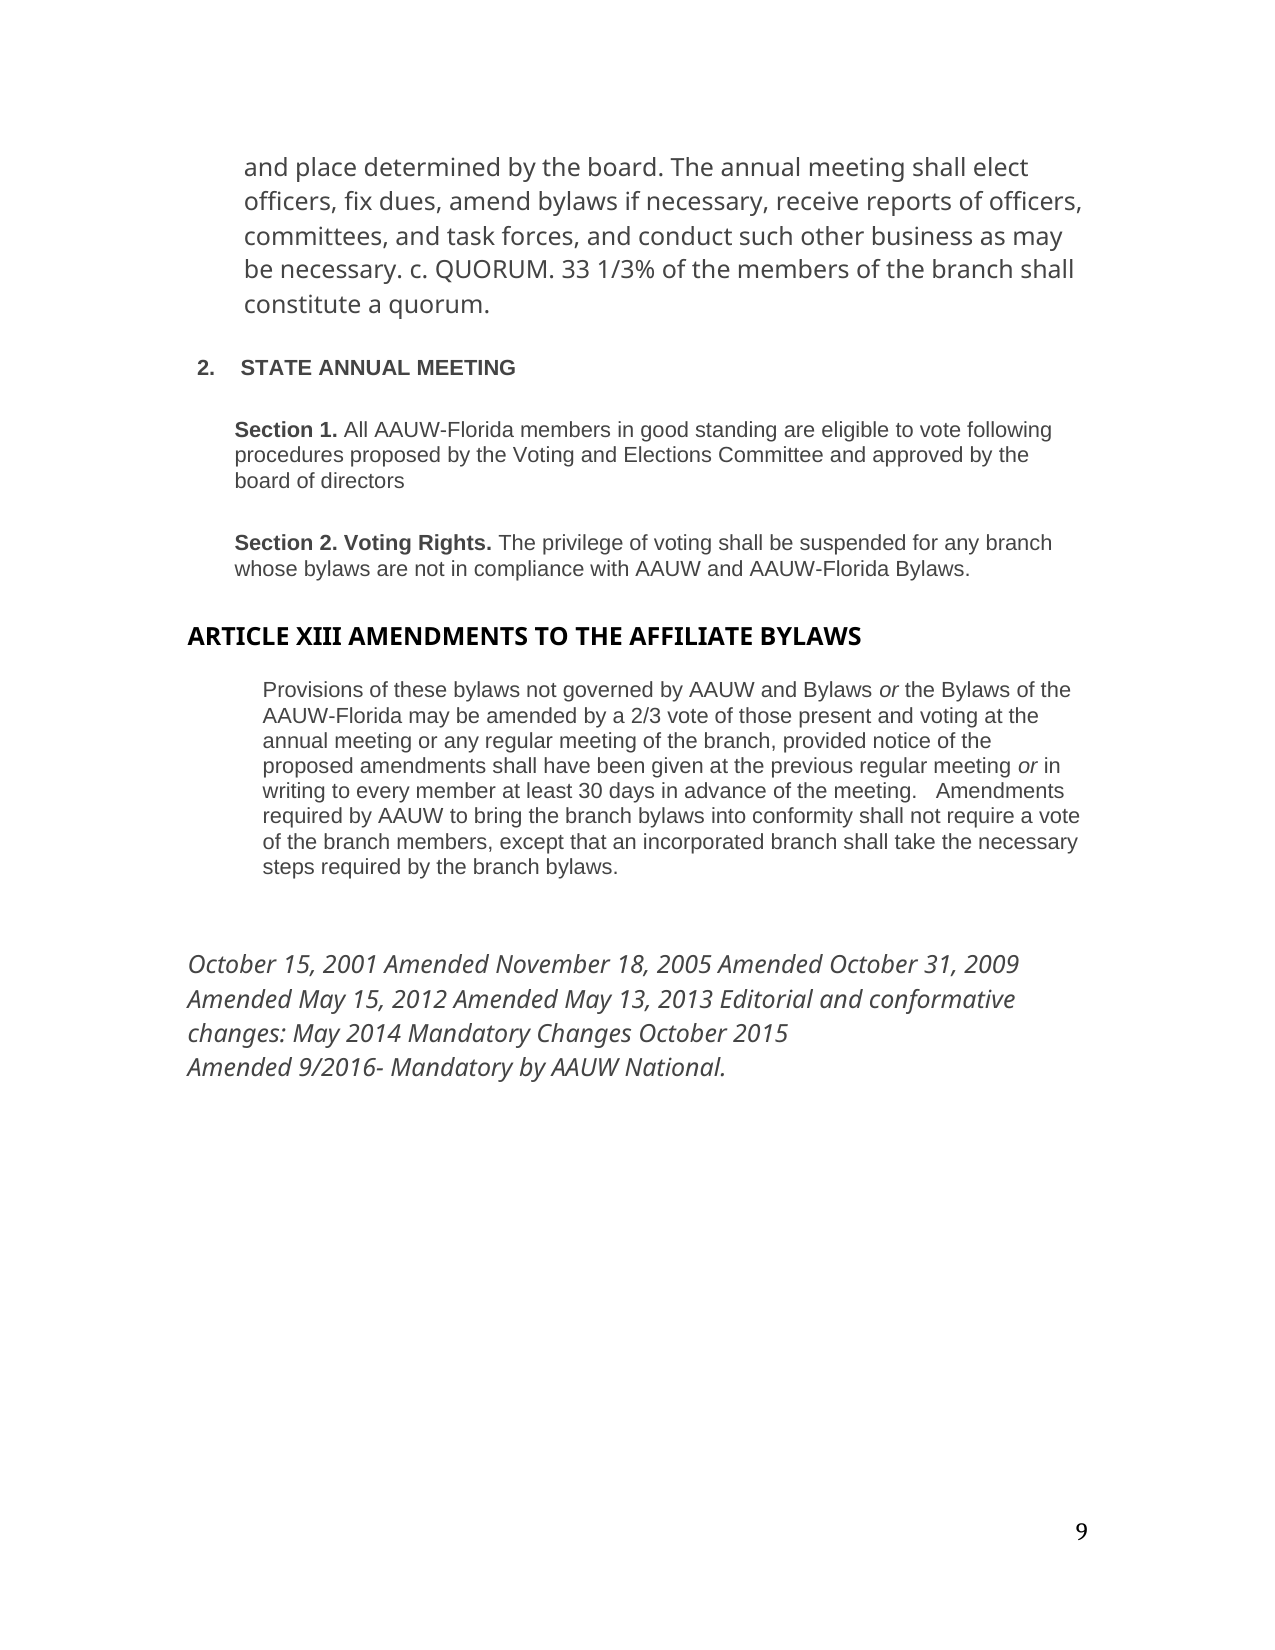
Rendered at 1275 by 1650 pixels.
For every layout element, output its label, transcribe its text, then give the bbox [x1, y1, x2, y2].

text Amended 9/2016- Mandatory by AAUW National. [187, 1049, 1087, 1083]
text October 15, 2001 Amended November 18, 2005 Amended October 31, 2009 Amended May 15, 2012 Amended May 13, 2013 Editorial and conformative changes: May 2014 Mandatory Changes October 2015 [187, 947, 1087, 1049]
list STATE ANNUAL MEETING [197, 354, 1087, 379]
text Provisions of these bylaws not governed by AAUW and Bylaws or the Bylaws of the AAUW-Florida may be amended by a 2/3 vote of those present and voting at the annual meeting or any regular meeting of the branch, provided notice of the proposed amendments shall have been given at the previous regular meeting or in writing to every member at least 30 days in advance of the meeting. Amendments required by AAUW to bring the branch bylaws into conformity shall not require a vote of the branch members, except that an incorporated branch shall take the necessary steps required by the branch bylaws. [262, 677, 1087, 879]
text Section 2. Voting Rights. The privilege of voting shall be suspended for any branch whose bylaws are not in compliance with AAUW and AAUW-Florida Bylaws. [234, 530, 1087, 581]
text ARTICLE XIII AMENDMENTS TO THE AFFILIATE BYLAWS [187, 618, 1087, 652]
text Section 1. All AAUW-Florida members in good standing are eligible to vote following procedures proposed by the Voting and Elections Committee and approved by the board of directors [234, 417, 1087, 493]
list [206, 150, 1087, 320]
